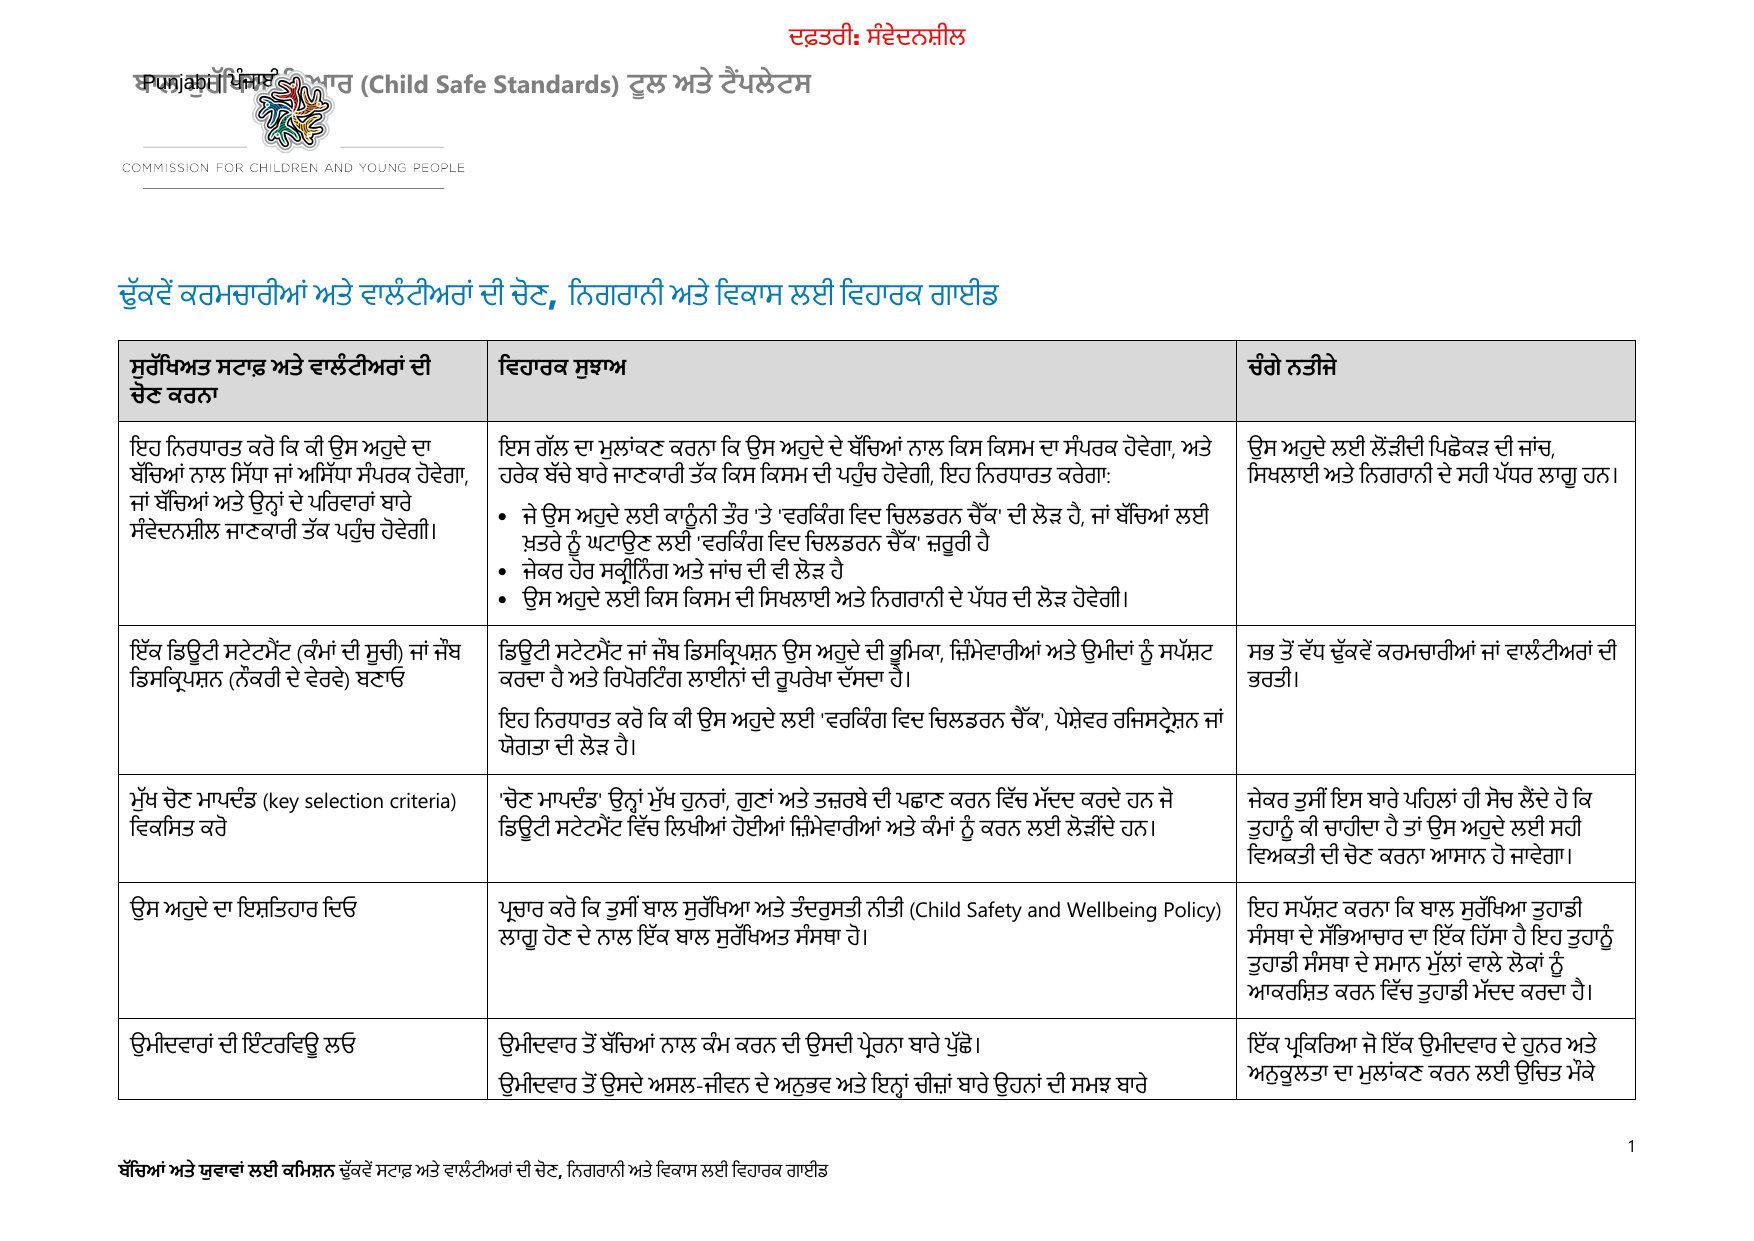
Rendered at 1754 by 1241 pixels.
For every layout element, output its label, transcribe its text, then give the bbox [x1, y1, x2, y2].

picture [118, 59, 496, 247]
table_cell ਇਸ ਗੱਲ ਦਾ ਮੁਲਾਂਕਣ ਕਰਨਾ ਕਿ ਉਸ ਅਹੁਦੇ ਦੇ ਬੱਚਿਆਂ ਨਾਲ ਕਿਸ ਕਿਸਮ ਦਾ ਸੰਪਰਕ ਹੋਵੇਗਾ, ਅਤੇ ਹਰੇਕ ਬੱਚੇ ਬਾਰੇ ਜਾਣਕਾਰੀ ਤੱਕ ਕਿਸ ਕਿਸਮ ਦੀ ਪਹੁੰਚ ਹੋਵੇਗੀ, ਇਹ ਨਿਰਧਾਰਤ ਕਰੇਗਾ: ਜੇ ਉਸ ਅਹੁਦੇ ਲਈ ਕਾਨੂੰਨੀ ਤੌਰ 'ਤੇ 'ਵਰਕਿੰਗ ਵਿਦ ਚਿਲਡਰਨ ਚੈੱਕ' ਦੀ ਲੋੜ ਹੈ, ਜਾਂ ਬੱਚਿਆਂ ਲਈ ਖ਼ਤਰੇ ਨੂੰ ਘਟਾਉਣ ਲਈ 'ਵਰਕਿੰਗ ਵਿਦ ਚਿਲਡਰਨ ਚੈੱਕ' ਜ਼ਰੂਰੀ ਹੈ ਜੇਕਰ ਹੋਰ ਸਕ੍ਰੀਨਿੰਗ ਅਤੇ ਜਾਂਚ ਦੀ ਵੀ ਲੋੜ ਹੈ ਉਸ ਅਹੁਦੇ ਲਈ ਕਿਸ ਕਿਸਮ ਦੀ ਸਿਖਲਾਈ ਅਤੇ ਨਿਗਰਾਨੀ ਦੇ ਪੱਧਰ ਦੀ ਲੋੜ ਹੋਵੇਗੀ। [488, 422, 1236, 625]
table_cell ਸਭ ਤੋਂ ਵੱਧ ਢੁੱਕਵੇਂ ਕਰਮਚਾਰੀਆਂ ਜਾਂ ਵਾਲੰਟੀਅਰਾਂ ਦੀ ਭਰਤੀ। [1237, 626, 1635, 773]
table_header ਚੰਗੇ ਨਤੀਜੇ [1237, 341, 1635, 421]
table_cell ਉਸ ਅਹੁਦੇ ਦਾ ਇਸ਼ਤਿਹਾਰ ਦਿਓ [119, 883, 487, 1018]
table_header ਸੁਰੱਖਿਅਤ ਸਟਾਫ਼ ਅਤੇ ਵਾਲੰਟੀਅਰਾਂ ਦੀ ਚੋਣ ਕਰਨਾ [119, 341, 487, 421]
table_header ਵਿਹਾਰਕ ਸੁਝਾਅ [488, 341, 1236, 421]
table_cell ਜੇਕਰ ਤੁਸੀਂ ਇਸ ਬਾਰੇ ਪਹਿਲਾਂ ਹੀ ਸੋਚ ਲੈਂਦੇ ਹੋ ਕਿ ਤੁਹਾਨੂੰ ਕੀ ਚਾਹੀਦਾ ਹੈ ਤਾਂ ਉਸ ਅਹੁਦੇ ਲਈ ਸਹੀ ਵਿਅਕਤੀ ਦੀ ਚੋਣ ਕਰਨਾ ਆਸਾਨ ਹੋ ਜਾਵੇਗਾ। [1237, 775, 1635, 882]
table_cell ਉਸ ਅਹੁਦੇ ਲਈ ਲੋਂੜੀਦੀ ਪਿਛੋਕੜ ਦੀ ਜਾਂਚ, ਸਿਖਲਾਈ ਅਤੇ ਨਿਗਰਾਨੀ ਦੇ ਸਹੀ ਪੱਧਰ ਲਾਗੂ ਹਨ। [1237, 422, 1635, 625]
table_cell ਪ੍ਰਚਾਰ ਕਰੋ ਕਿ ਤੁਸੀਂ ਬਾਲ ਸੁਰੱਖਿਆ ਅਤੇ ਤੰਦਰੁਸਤੀ ਨੀਤੀ (Child Safety and Wellbeing Policy) ਲਾਗੂ ਹੋਣ ਦੇ ਨਾਲ ਇੱਕ ਬਾਲ ਸੁਰੱਖਿਅਤ ਸੰਸਥਾ ਹੋ। [488, 883, 1236, 1018]
table_cell ਇਹ ਸਪੱਸ਼ਟ ਕਰਨਾ ਕਿ ਬਾਲ ਸੁਰੱਖਿਆ ਤੁਹਾਡੀ ਸੰਸਥਾ ਦੇ ਸੱਭਿਆਚਾਰ ਦਾ ਇੱਕ ਹਿੱਸਾ ਹੈ ਇਹ ਤੁਹਾਨੂੰ ਤੁਹਾਡੀ ਸੰਸਥਾ ਦੇ ਸਮਾਨ ਮੁੱਲਾਂ ਵਾਲੇ ਲੋਕਾਂ ਨੂੰ ਆਕਰਸ਼ਿਤ ਕਰਨ ਵਿੱਚ ਤੁਹਾਡੀ ਮੱਦਦ ਕਰਦਾ ਹੈ। [1237, 883, 1635, 1018]
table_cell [488, 1019, 1236, 1099]
table_cell ਡਿਊਟੀ ਸਟੇਟਮੈਂਟ ਜਾਂ ਜੌਬ ਡਿਸਕ੍ਰਿਪਸ਼ਨ ਉਸ ਅਹੁਦੇ ਦੀ ਭੂਮਿਕਾ, ਜ਼ਿੰਮੇਵਾਰੀਆਂ ਅਤੇ ਉਮੀਦਾਂ ਨੂੰ ਸਪੱਸ਼ਟ ਕਰਦਾ ਹੈ ਅਤੇ ਰਿਪੋਰਟਿੰਗ ਲਾਈਨਾਂ ਦੀ ਰੂਪਰੇਖਾ ਦੱਸਦਾ ਹੈ। ਇਹ ਨਿਰਧਾਰਤ ਕਰੋ ਕਿ ਕੀ ਉਸ ਅਹੁਦੇ ਲਈ 'ਵਰਕਿੰਗ ਵਿਦ ਚਿਲਡਰਨ ਚੈੱਕ', ਪੇਸ਼ੇਵਰ ਰਜਿਸਟ੍ਰੇਸ਼ਨ ਜਾਂ ਯੋਗਤਾ ਦੀ ਲੋੜ ਹੈ। [488, 626, 1236, 773]
table_cell ਇਹ ਨਿਰਧਾਰਤ ਕਰੋ ਕਿ ਕੀ ਉਸ ਅਹੁਦੇ ਦਾ ਬੱਚਿਆਂ ਨਾਲ ਸਿੱਧਾ ਜਾਂ ਅਸਿੱਧਾ ਸੰਪਰਕ ਹੋਵੇਗਾ, ਜਾਂ ਬੱਚਿਆਂ ਅਤੇ ਉਨ੍ਹਾਂ ਦੇ ਪਰਿਵਾਰਾਂ ਬਾਰੇ ਸੰਵੇਦਨਸ਼ੀਲ ਜਾਣਕਾਰੀ ਤੱਕ ਪਹੁੰਚ ਹੋਵੇਗੀ। [119, 422, 487, 625]
table_cell ਇੱਕ ਡਿਊਟੀ ਸਟੇਟਮੈਂਟ (ਕੰਮਾਂ ਦੀ ਸੂਚੀ) ਜਾਂ ਜੌਬ ਡਿਸਕ੍ਰਿਪਸ਼ਨ (ਨੌਕਰੀ ਦੇ ਵੇਰਵੇ) ਬਣਾਓ [119, 626, 487, 773]
title ਢੁੱਕਵੇਂ ਕਰਮਚਾਰੀਆਂ ਅਤੇ ਵਾਲੰਟੀਅਰਾਂ ਦੀ ਚੋਣ, ਨਿਗਰਾਨੀ ਅਤੇ ਵਿਕਾਸ ਲਈ ਵਿਹਾਰਕ ਗਾਈਡ [118, 265, 1636, 315]
table_cell 'ਚੋਣ ਮਾਪਦੰਡ' ਉਨ੍ਹਾਂ ਮੁੱਖ ਹੁਨਰਾਂ, ਗੁਣਾਂ ਅਤੇ ਤਜ਼ਰਬੇ ਦੀ ਪਛਾਣ ਕਰਨ ਵਿੱਚ ਮੱਦਦ ਕਰਦੇ ਹਨ ਜੋ ਡਿਊਟੀ ਸਟੇਟਮੈਂਟ ਵਿੱਚ ਲਿਖੀਆਂ ਹੋਈਆਂ ਜ਼ਿੰਮੇਵਾਰੀਆਂ ਅਤੇ ਕੰਮਾਂ ਨੂੰ ਕਰਨ ਲਈ ਲੋੜੀਂਦੇ ਹਨ। [488, 775, 1236, 882]
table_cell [1237, 1019, 1635, 1099]
table_cell ਉਮੀਦਵਾਰਾਂ ਦੀ ਇੰਟਰਵਿਊ ਲਓ [119, 1019, 487, 1099]
table_cell ਮੁੱਖ ਚੋਣ ਮਾਪਦੰਡ (key selection criteria) ਵਿਕਸਿਤ ਕਰੋ [119, 775, 487, 882]
